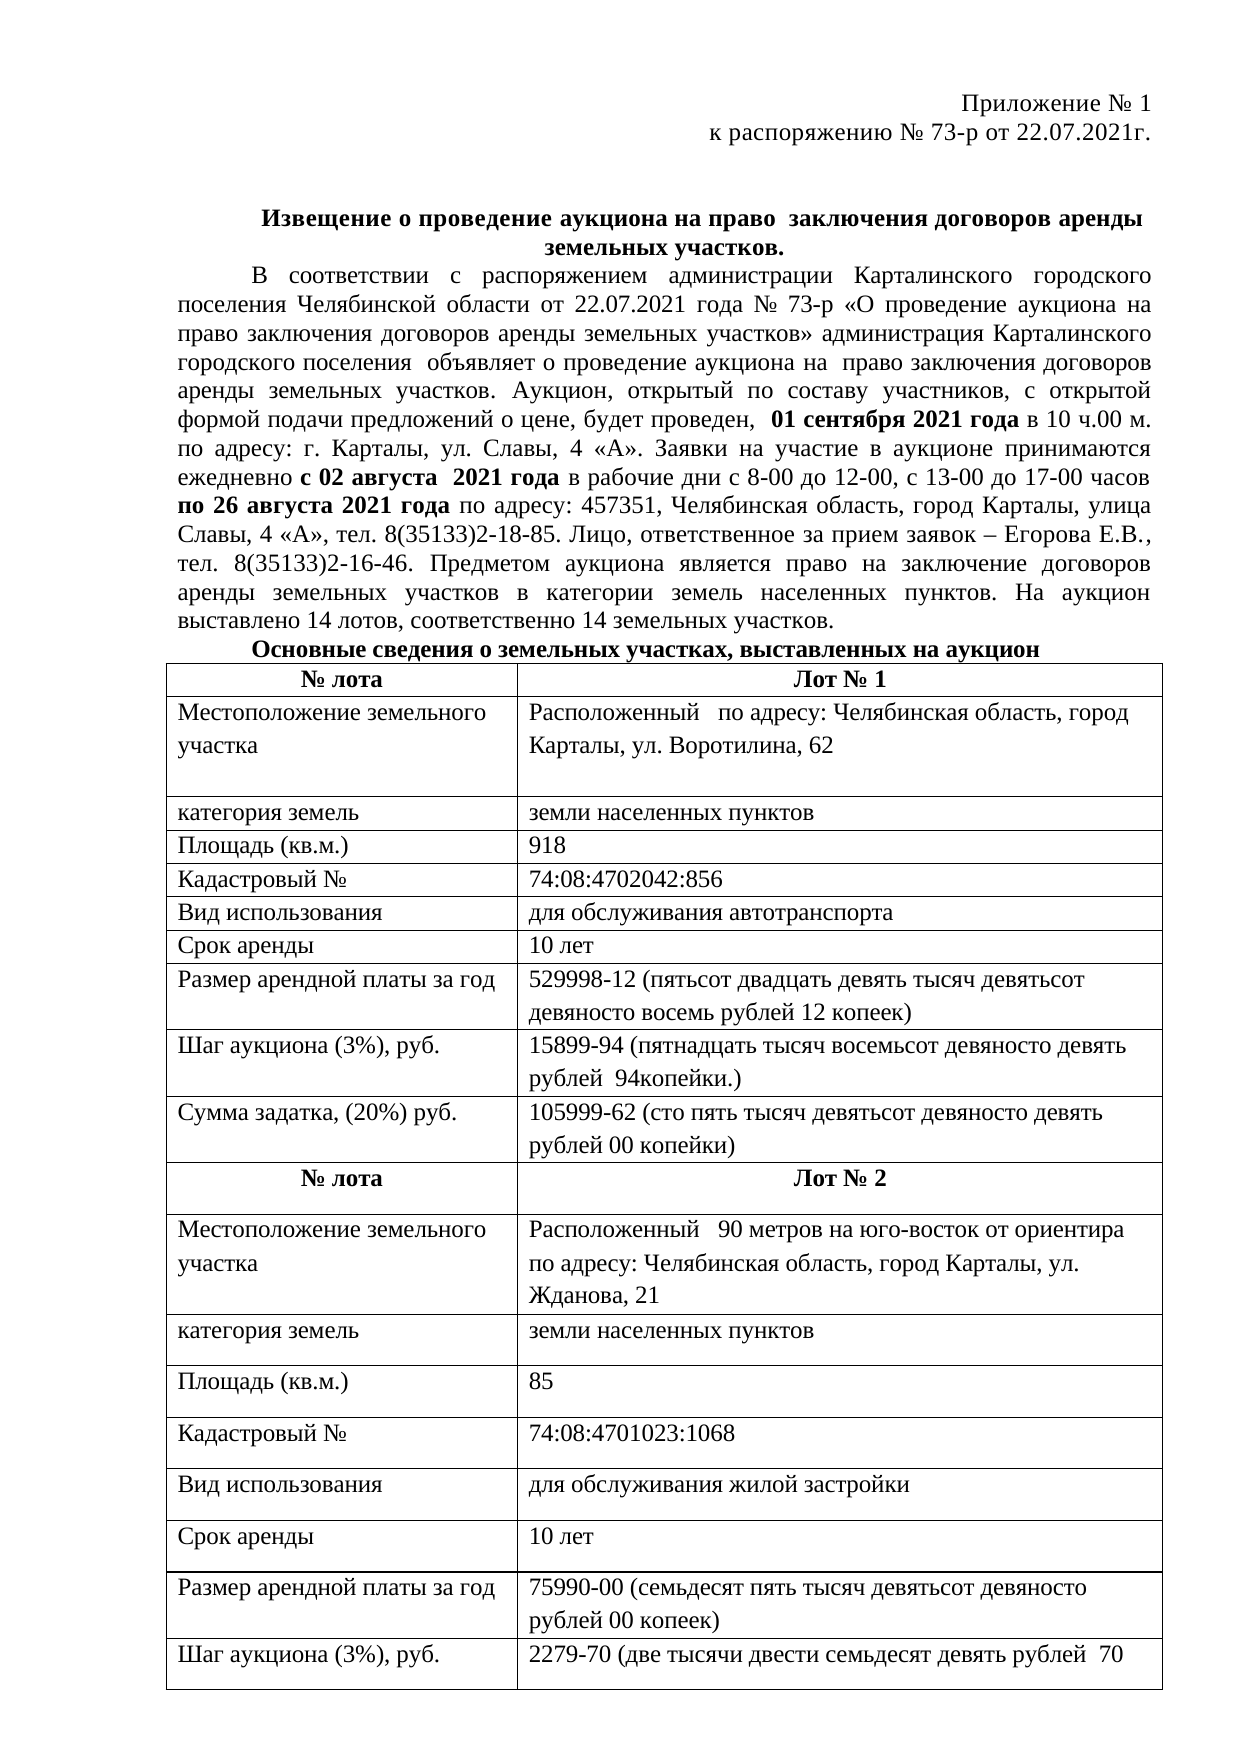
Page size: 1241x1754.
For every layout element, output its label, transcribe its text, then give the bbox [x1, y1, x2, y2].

table_cell Местоположение земельного участка [167, 697, 517, 796]
table_cell 105999-62 (сто пять тысяч девятьсот девяносто девять рублей 00 копейки) [518, 1097, 1162, 1162]
table_cell 74:08:4702042:856 [518, 864, 1162, 896]
table_cell Размер арендной платы за год [167, 964, 517, 1029]
table_cell Размер арендной платы за год [167, 1573, 517, 1638]
table_cell Срок аренды [167, 931, 517, 963]
table_cell Сумма задатка, (20%) руб. [167, 1097, 517, 1162]
table_header Лот № 1 [518, 664, 1162, 696]
table_cell 10 лет [518, 1521, 1162, 1571]
text Извещение о проведение аукциона на право заключения договоров аренды земельных участков. [177, 203, 1152, 260]
table_cell Расположенный 90 метров на юго-восток от ориентира по адресу: Челябинская область, город Карталы, ул. Жданова, 21 [518, 1215, 1162, 1314]
table_cell № лота [167, 1163, 517, 1213]
table_cell Площадь (кв.м.) [167, 1366, 517, 1417]
table_cell 75990-00 (семьдесят пять тысяч девятьсот девяносто рублей 00 копеек) [518, 1573, 1162, 1638]
table_cell Срок аренды [167, 1521, 517, 1571]
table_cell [167, 1639, 517, 1689]
table_cell земли населенных пунктов [518, 1315, 1162, 1365]
table_cell категория земель [167, 797, 517, 829]
table_cell земли населенных пунктов [518, 797, 1162, 829]
table_cell Местоположение земельного участка [167, 1215, 517, 1314]
table_cell 529998-12 (пятьсот двадцать девять тысяч девятьсот девяносто восемь рублей 12 копеек) [518, 964, 1162, 1029]
table_cell для обслуживания жилой застройки [518, 1469, 1162, 1520]
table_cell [518, 1639, 1162, 1689]
table_cell Кадастровый № [167, 864, 517, 896]
text Приложение № 1 [177, 88, 1152, 117]
text к распоряжению № 73-р от 22.07.2021г. [177, 117, 1152, 145]
table_cell Расположенный по адресу: Челябинская область, город Карталы, ул. Воротилина, 62 [518, 697, 1162, 796]
table_cell Площадь (кв.м.) [167, 831, 517, 863]
table_cell 74:08:4701023:1068 [518, 1418, 1162, 1468]
text В соответствии с распоряжением администрации Карталинского городского поселения Челябинской области от 22.07.2021 года № 73-р «О проведение аукциона на право заключения договоров аренды земельных участков» администрация Карталинского городского поселения объявляет о проведение аукциона на право заключения договоров аренды земельных участков. Аукцион, открытый по составу участников, с открытой формой подачи предложений о цене, будет проведен, 01 сентября 2021 года в 10 ч.00 м. по адресу: г. Карталы, ул. Славы, 4 «А». Заявки на участие в аукционе принимаются ежедневно с 02 августа 2021 года в рабочие дни с 8-00 до 12-00, с 13-00 до 17-00 часов по 26 августа 2021 года по адресу: 457351, Челябинская область, город Карталы, улица Славы, 4 «А», тел. 8(35133)2-18-85. Лицо, ответственное за прием заявок – Егорова Е.В., тел. 8(35133)2-16-46. Предметом аукциона является право на заключение договоров аренды земельных участков в категории земель населенных пунктов. На аукцион выставлено 14 лотов, соответственно 14 земельных участков. [177, 260, 1152, 634]
table_cell Вид использования [167, 897, 517, 929]
table_cell для обслуживания автотранспорта [518, 897, 1162, 929]
table_cell 918 [518, 831, 1162, 863]
table_cell Шаг аукциона (3%), руб. [167, 1030, 517, 1096]
table_cell Вид использования [167, 1469, 517, 1520]
table_cell 85 [518, 1366, 1162, 1417]
table_cell категория земель [167, 1315, 517, 1365]
text Основные сведения о земельных участках, выставленных на аукцион [177, 634, 1152, 663]
table_cell 10 лет [518, 931, 1162, 963]
table_header № лота [167, 664, 517, 696]
table_cell Кадастровый № [167, 1418, 517, 1468]
table_cell 15899-94 (пятнадцать тысяч восемьсот девяносто девять рублей 94копейки.) [518, 1030, 1162, 1096]
table_cell Лот № 2 [518, 1163, 1162, 1213]
